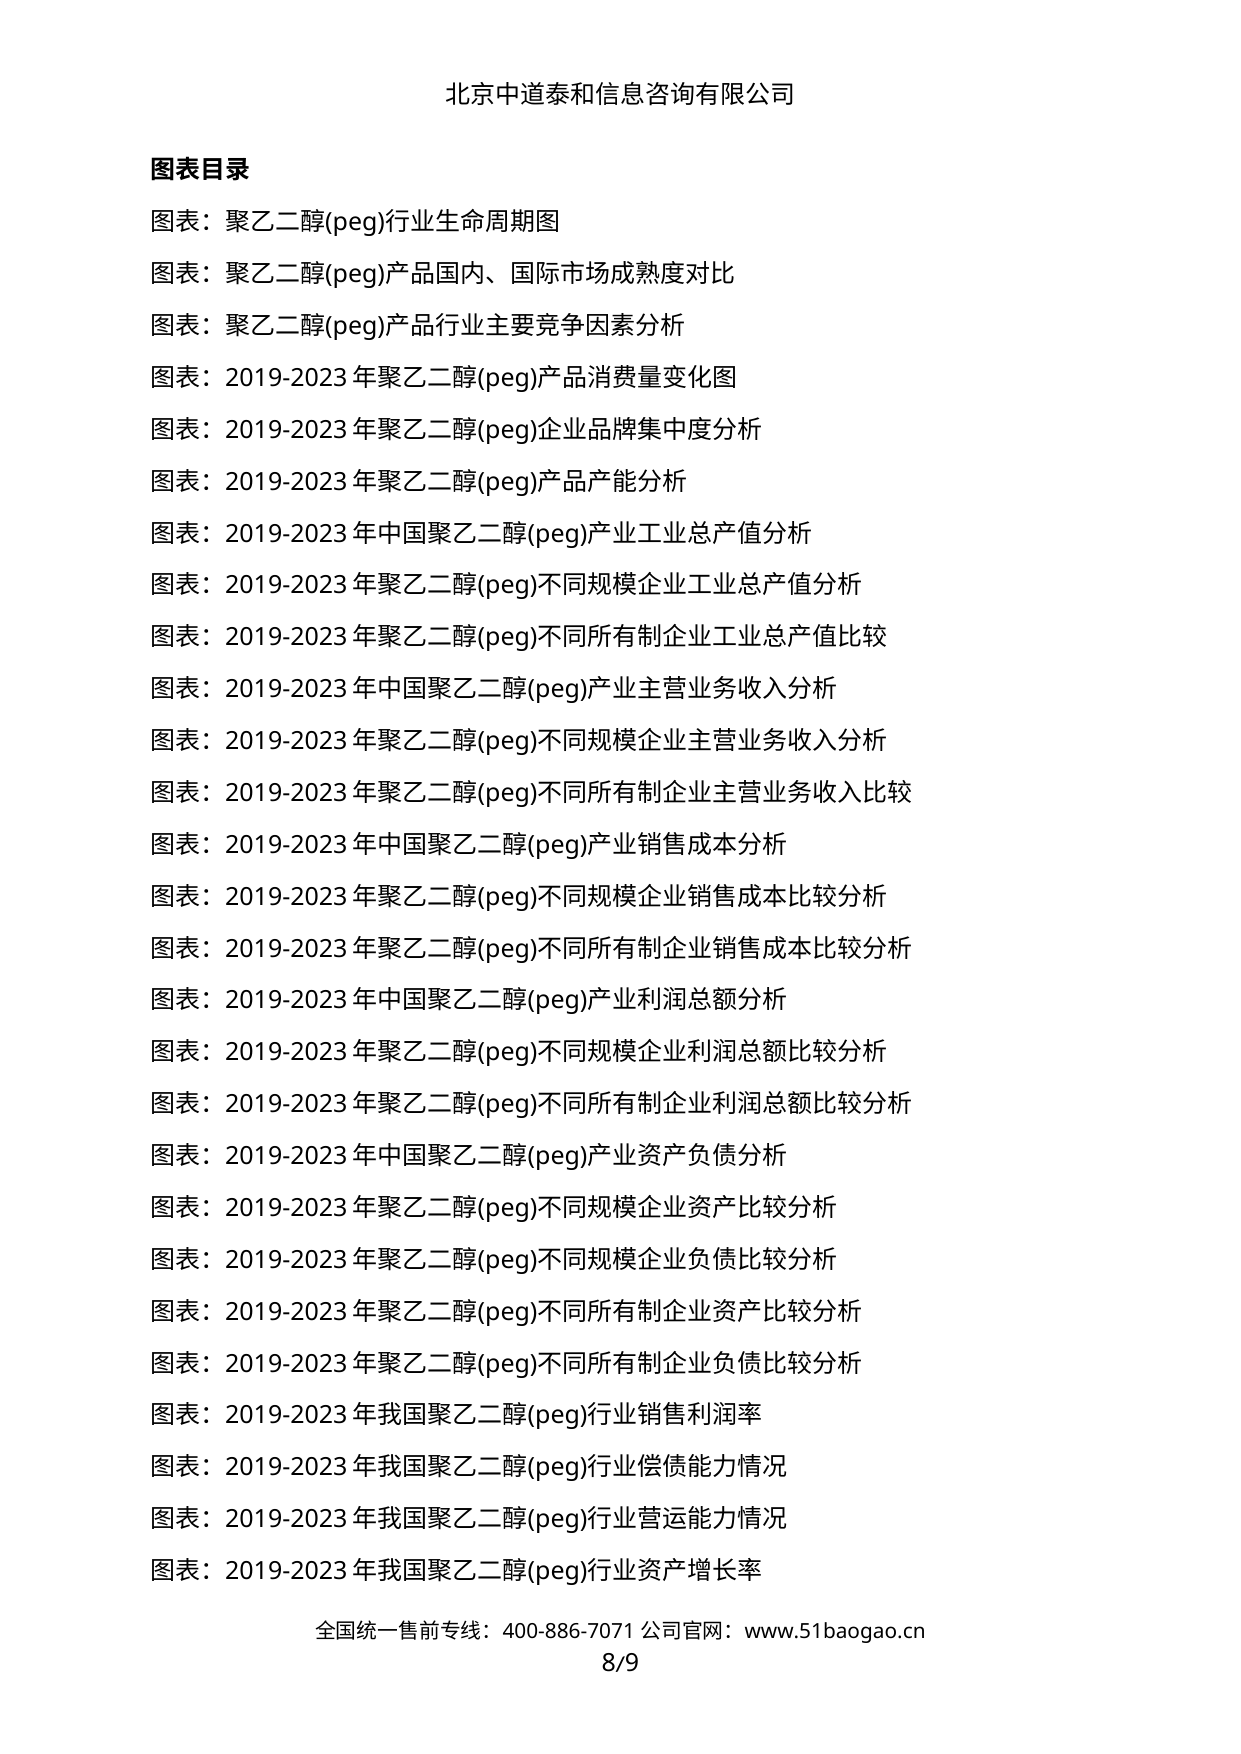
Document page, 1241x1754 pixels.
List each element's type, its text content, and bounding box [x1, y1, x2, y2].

text 图表：2019-2023年聚乙二醇(peg)不同所有制企业销售成本比较分析 [150, 928, 1090, 964]
text 图表：2019-2023年聚乙二醇(peg)企业品牌集中度分析 [150, 409, 1090, 446]
text 图表：2019-2023年聚乙二醇(peg)不同规模企业主营业务收入分析 [150, 721, 1090, 757]
text 图表：聚乙二醇(peg)行业生命周期图 [150, 202, 1090, 238]
text 图表：2019-2023年我国聚乙二醇(peg)行业偿债能力情况 [150, 1447, 1090, 1483]
text 图表：聚乙二醇(peg)产品国内、国际市场成熟度对比 [150, 254, 1090, 290]
text 图表：2019-2023年我国聚乙二醇(peg)行业营运能力情况 [150, 1499, 1090, 1535]
text 图表：2019-2023年聚乙二醇(peg)不同所有制企业资产比较分析 [150, 1291, 1090, 1327]
text 图表：2019-2023年中国聚乙二醇(peg)产业工业总产值分析 [150, 513, 1090, 549]
text 图表：2019-2023年聚乙二醇(peg)产品消费量变化图 [150, 357, 1090, 394]
text 图表：2019-2023年我国聚乙二醇(peg)行业资产增长率 [150, 1551, 1090, 1587]
text 图表：聚乙二醇(peg)产品行业主要竞争因素分析 [150, 306, 1090, 342]
text 图表：2019-2023年聚乙二醇(peg)不同规模企业销售成本比较分析 [150, 876, 1090, 912]
text 图表：2019-2023年聚乙二醇(peg)不同所有制企业负债比较分析 [150, 1343, 1090, 1379]
text 图表：2019-2023年我国聚乙二醇(peg)行业销售利润率 [150, 1395, 1090, 1431]
text 图表：2019-2023年聚乙二醇(peg)产品产能分析 [150, 461, 1090, 497]
text 图表：2019-2023年聚乙二醇(peg)不同规模企业工业总产值分析 [150, 565, 1090, 601]
text 图表：2019-2023年中国聚乙二醇(peg)产业利润总额分析 [150, 980, 1090, 1016]
text 图表：2019-2023年中国聚乙二醇(peg)产业销售成本分析 [150, 824, 1090, 861]
text 图表目录 [150, 150, 1090, 186]
text 图表：2019-2023年聚乙二醇(peg)不同所有制企业工业总产值比较 [150, 617, 1090, 653]
text 图表：2019-2023年中国聚乙二醇(peg)产业资产负债分析 [150, 1136, 1090, 1172]
text 图表：2019-2023年聚乙二醇(peg)不同所有制企业利润总额比较分析 [150, 1084, 1090, 1120]
text 图表：2019-2023年聚乙二醇(peg)不同所有制企业主营业务收入比较 [150, 772, 1090, 809]
text 图表：2019-2023年聚乙二醇(peg)不同规模企业资产比较分析 [150, 1187, 1090, 1224]
text 图表：2019-2023年聚乙二醇(peg)不同规模企业利润总额比较分析 [150, 1032, 1090, 1068]
text 图表：2019-2023年聚乙二醇(peg)不同规模企业负债比较分析 [150, 1239, 1090, 1276]
text 图表：2019-2023年中国聚乙二醇(peg)产业主营业务收入分析 [150, 669, 1090, 705]
